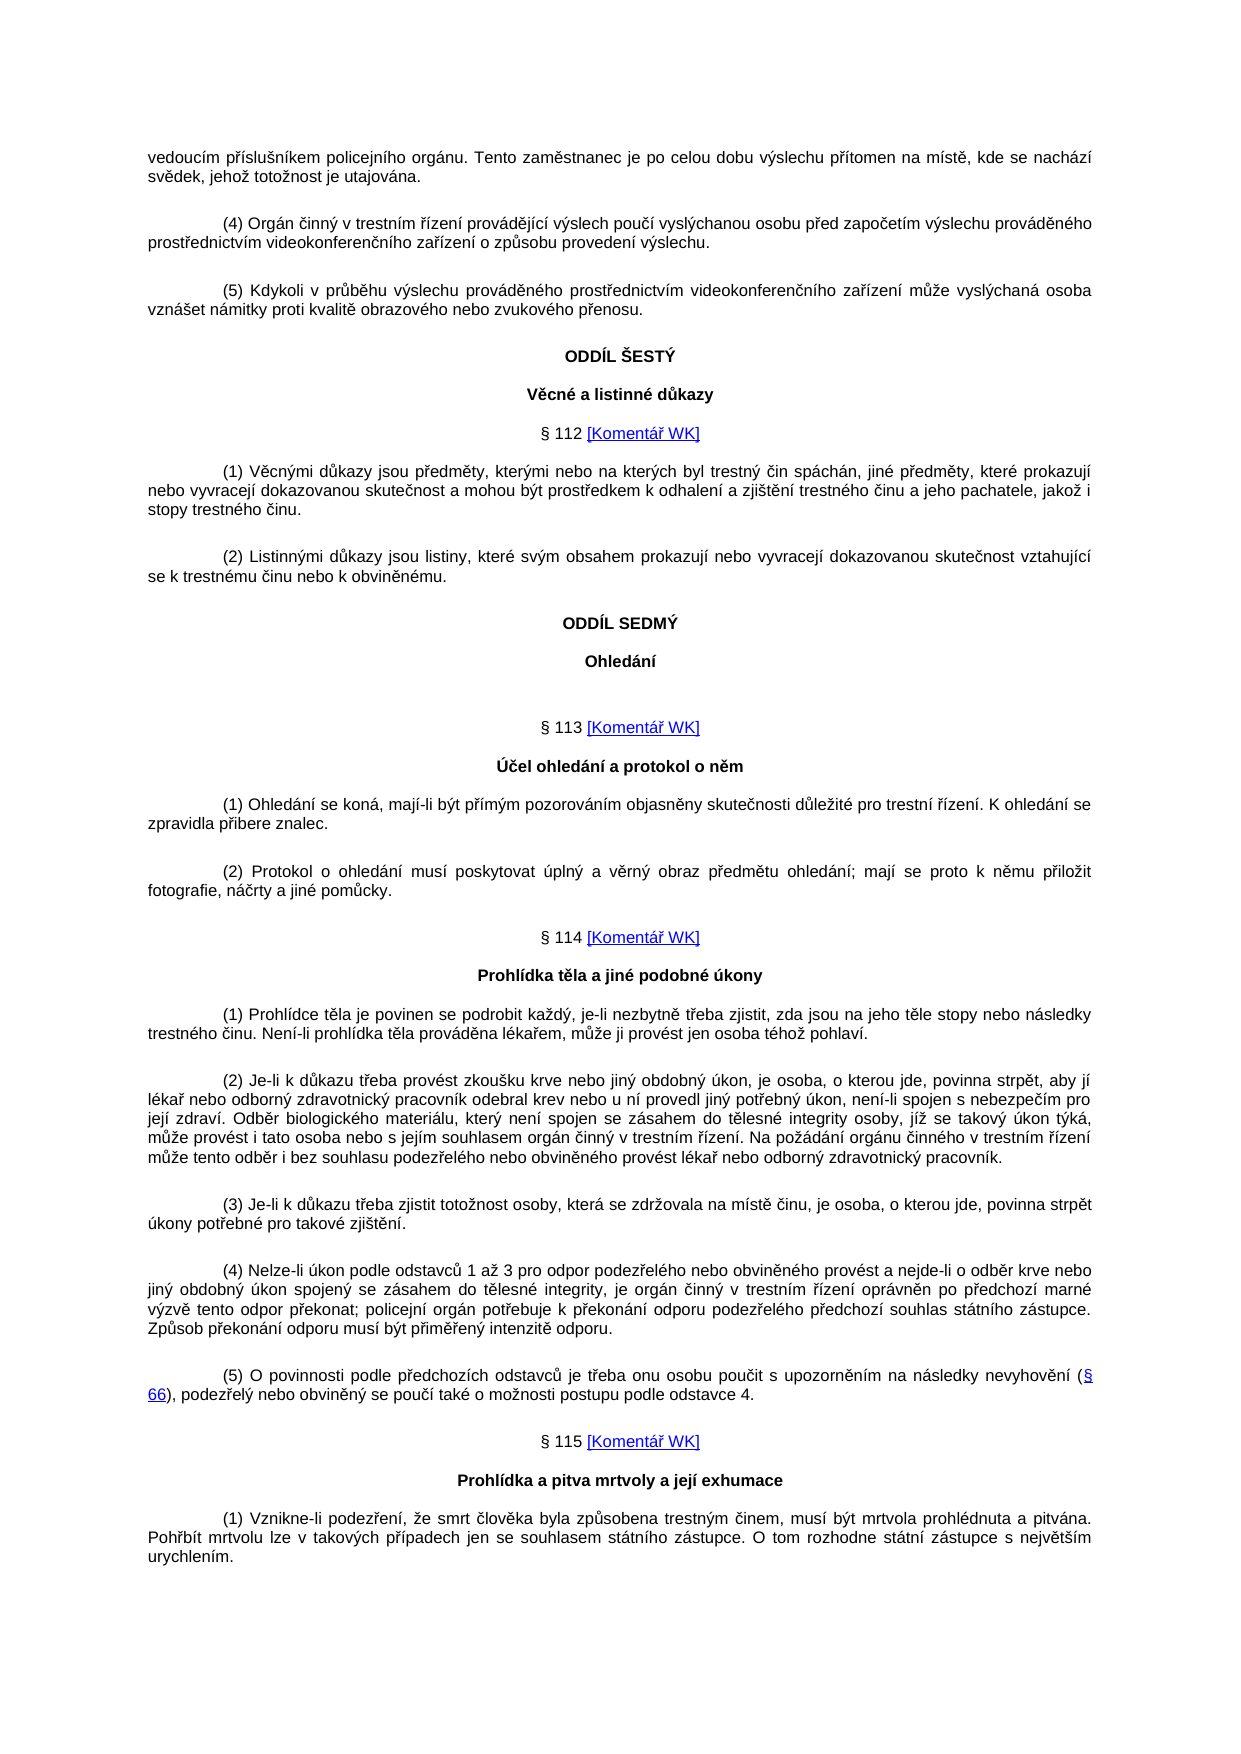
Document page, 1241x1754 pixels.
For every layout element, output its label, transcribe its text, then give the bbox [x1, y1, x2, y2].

text (4) Orgán činný v trestním řízení provádějící výslech poučí vyslýchanou osobu před započetím výslechu prováděného prostřednictvím videokonferenčního zařízení o způsobu provedení výslechu. [148, 214, 1092, 252]
text § 112 [Komentář WK] [148, 423, 1092, 443]
text (2) Listinnými důkazy jsou listiny, které svým obsahem prokazují nebo vyvracejí dokazovanou skutečnost vztahující se k trestnému činu nebo k obviněnému. [148, 547, 1092, 586]
text (4) Nelze-li úkon podle odstavců 1 až 3 pro odpor podezřelého nebo obviněného provést a nejde-li o odběr krve nebo jiný obdobný úkon spojený se zásahem do tělesné integrity, je orgán činný v trestním řízení oprávněn po předchozí marné výzvě tento odpor překonat; policejní orgán potřebuje k překonání odporu podezřelého předchozí souhlas státního zástupce. Způsob překonání odporu musí být přiměřený intenzitě odporu. [148, 1261, 1092, 1338]
text (1) Vznikne-li podezření, že smrt člověka byla způsobena trestným činem, musí být mrtvola prohlédnuta a pitvána. Pohřbít mrtvolu lze v takových případech jen se souhlasem státního zástupce. O tom rozhodne státní zástupce s největším urychlením. [148, 1509, 1092, 1566]
text (2) Je-li k důkazu třeba provést zkoušku krve nebo jiný obdobný úkon, je osoba, o kterou jde, povinna strpět, aby jí lékař nebo odborný zdravotnický pracovník odebral krev nebo u ní provedl jiný potřebný úkon, není-li spojen s nebezpečím pro její zdraví. Odběr biologického materiálu, který není spojen se zásahem do tělesné integrity osoby, jíž se takový úkon týká, může provést i tato osoba nebo s jejím souhlasem orgán činný v trestním řízení. Na požádání orgánu činného v trestním řízení může tento odběr i bez souhlasu podezřelého nebo obviněného provést lékař nebo odborný zdravotnický pracovník. [148, 1071, 1092, 1167]
text § 114 [Komentář WK] [148, 928, 1092, 947]
text (1) Věcnými důkazy jsou předměty, kterými nebo na kterých byl trestný čin spáchán, jiné předměty, které prokazují nebo vyvracejí dokazovanou skutečnost a mohou být prostředkem k odhalení a zjištění trestného činu a jeho pachatele, jakož i stopy trestného činu. [148, 462, 1092, 519]
text (5) Kdykoli v průběhu výslechu prováděného prostřednictvím videokonferenčního zařízení může vyslýchaná osoba vznášet námitky proti kvalitě obrazového nebo zvukového přenosu. [148, 280, 1092, 319]
text ODDÍL ŠESTÝ [148, 347, 1092, 366]
text (1) Prohlídce těla je povinen se podrobit každý, je-li nezbytně třeba zjistit, zda jsou na jeho těle stopy nebo následky trestného činu. Není-li prohlídka těla prováděna lékařem, může ji provést jen osoba téhož pohlaví. [148, 1004, 1092, 1043]
text § 115 [Komentář WK] [148, 1432, 1092, 1451]
text Prohlídka a pitva mrtvoly a její exhumace [148, 1470, 1092, 1489]
text § 113 [Komentář WK] [148, 718, 1092, 737]
text (2) Protokol o ohledání musí poskytovat úplný a věrný obraz předmětu ohledání; mají se proto k němu přiložit fotografie, náčrty a jiné pomůcky. [148, 861, 1092, 900]
text Prohlídka těla a jiné podobné úkony [148, 966, 1092, 985]
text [148, 148, 1092, 186]
text (3) Je-li k důkazu třeba zjistit totožnost osoby, která se zdržovala na místě činu, je osoba, o kterou jde, povinna strpět úkony potřebné pro takové zjištění. [148, 1194, 1092, 1233]
text (1) Ohledání se koná, mají-li být přímým pozorováním objasněny skutečnosti důležité pro trestní řízení. K ohledání se zpravidla přibere znalec. [148, 795, 1092, 833]
text (5) O povinnosti podle předchozích odstavců je třeba onu osobu poučit s upozorněním na následky nevyhovění (§ 66), podezřelý nebo obviněný se poučí také o možnosti postupu podle odstavce 4. [148, 1366, 1092, 1404]
text ODDÍL SEDMÝ [148, 614, 1092, 633]
text Ohledání [148, 652, 1092, 671]
text Věcné a listinné důkazy [148, 385, 1092, 404]
text Účel ohledání a protokol o něm [148, 757, 1092, 776]
